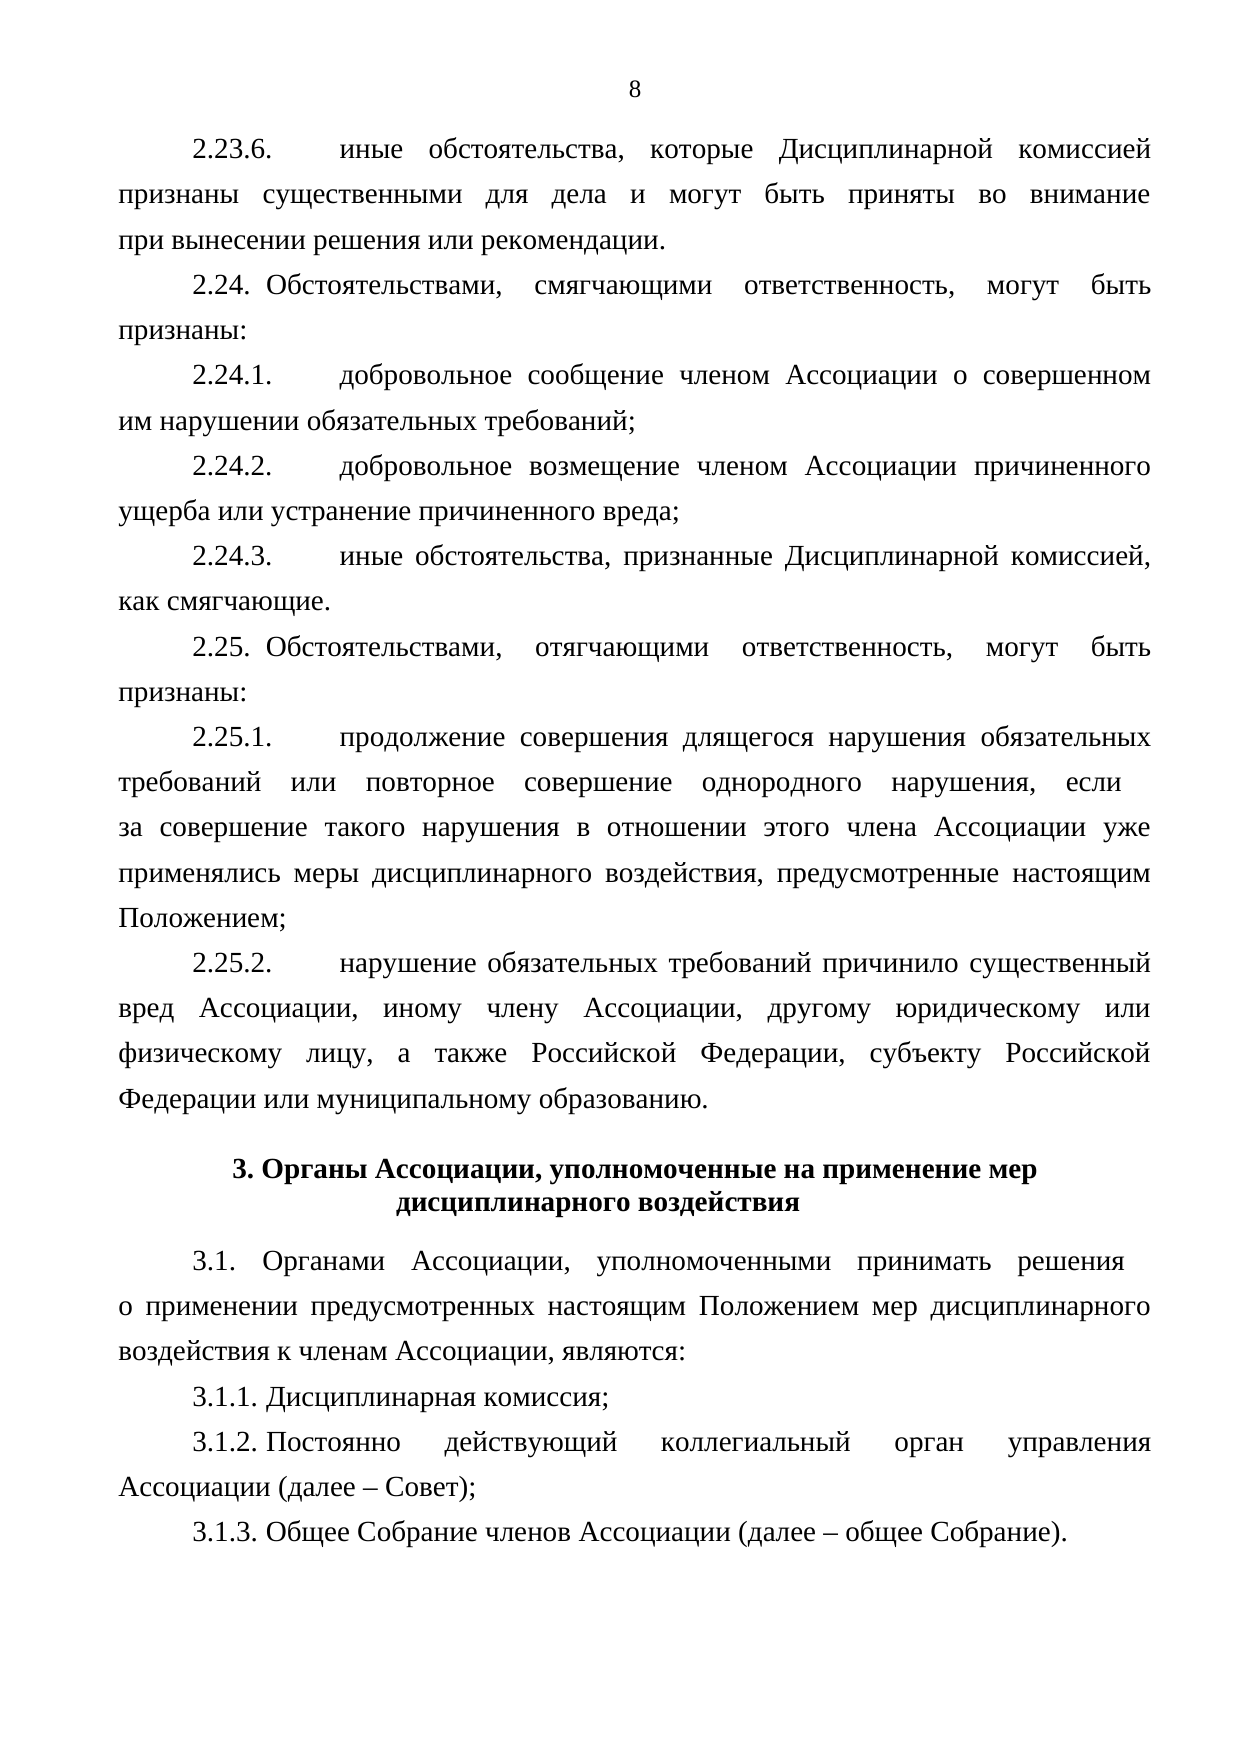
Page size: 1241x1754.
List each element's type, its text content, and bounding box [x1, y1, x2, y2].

text 3. Органы Ассоциации, уполномоченные на применение мер дисциплинарного воздействия [118, 1151, 1078, 1218]
text 2.24.2. добровольное возмещение членом Ассоциации причиненного ущерба или устранение причиненного вреда; [118, 448, 1152, 527]
text 2.23.6. иные обстоятельства, которые Дисциплинарной комиссией признаны существенными для дела и могут быть приняты во внимание при вынесении решения или рекомендации. [118, 131, 1152, 255]
text 2.25.1. продолжение совершения длящегося нарушения обязательных требований или повторное совершение однородного нарушения, если за совершение такого нарушения в отношении этого члена Ассоциации уже применялись меры дисциплинарного воздействия, предусмотренные настоящим Положением; [118, 719, 1152, 933]
text 3.1.1. Дисциплинарная комиссия; [118, 1379, 1152, 1412]
text 3.1. Органами Ассоциации, уполномоченными принимать решения о применении предусмотренных настоящим Положением мер дисциплинарного воздействия к членам Ассоциации, являются: [118, 1243, 1152, 1367]
text 3.1.3. Общее Собрание членов Ассоциации (далее – общее Собрание). [118, 1514, 1152, 1548]
text 2.24. Обстоятельствами, смягчающими ответственность, могут быть признаны: [118, 267, 1152, 346]
text 2.24.1. добровольное сообщение членом Ассоциации о совершенном им нарушении обязательных требований; [118, 357, 1152, 436]
text 2.25.2. нарушение обязательных требований причинило существенный вред Ассоциации, иному члену Ассоциации, другому юридическому или физическому лицу, а также Российской Федерации, субъекту Российской Федерации или муниципальному образованию. [118, 945, 1152, 1114]
text 2.24.3. иные обстоятельства, признанные Дисциплинарной комиссией, как смягчающие. [118, 538, 1152, 617]
text 3.1.2. Постоянно действующий коллегиальный орган управления Ассоциации (далее – Совет); [118, 1424, 1152, 1503]
text 2.25. Обстоятельствами, отягчающими ответственность, могут быть признаны: [118, 629, 1152, 707]
